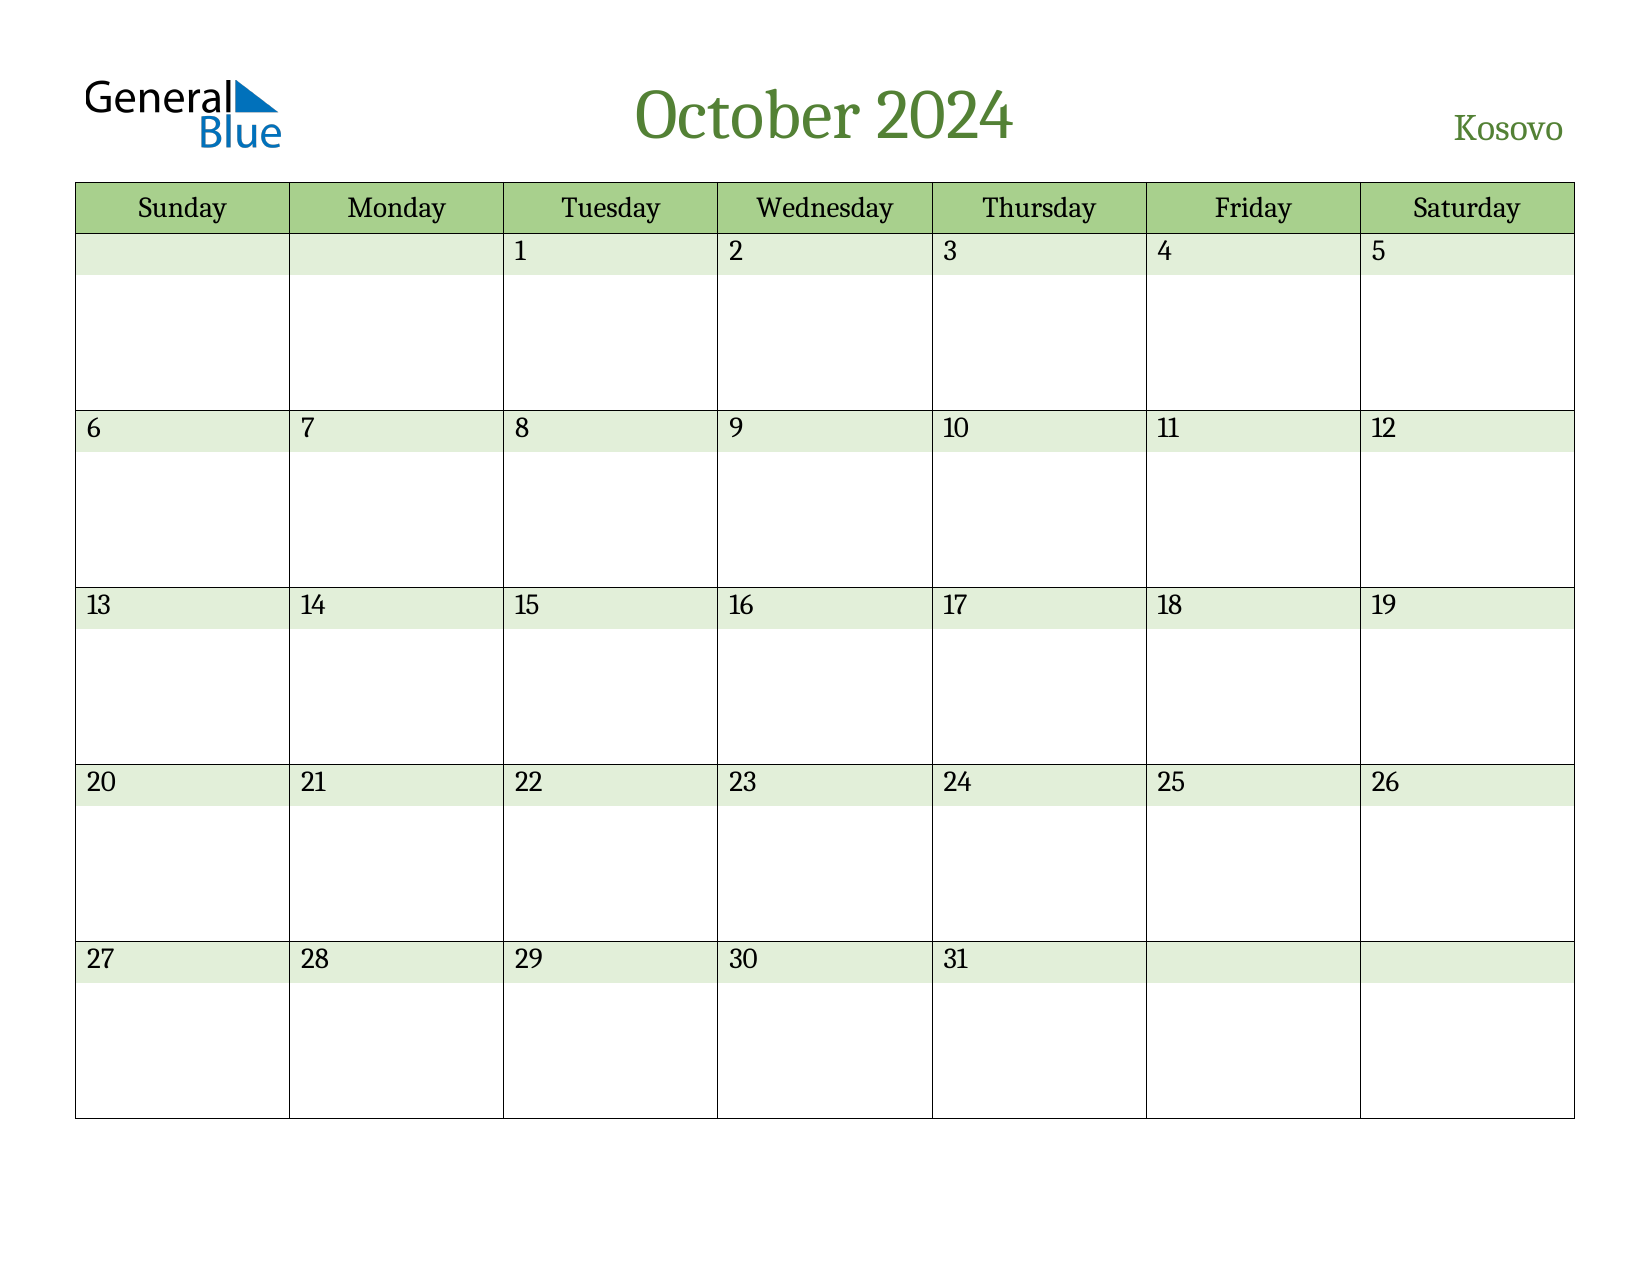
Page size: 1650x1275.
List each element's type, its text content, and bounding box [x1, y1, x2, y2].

table_cell 20 [76, 765, 289, 806]
table_cell [290, 234, 503, 275]
table_cell 28 [290, 942, 503, 983]
table_cell 17 [933, 588, 1146, 629]
table_cell [1361, 983, 1574, 1118]
table_cell 4 [1147, 234, 1360, 275]
table_cell [504, 806, 717, 941]
table_cell [290, 806, 503, 941]
table_cell 31 [933, 942, 1146, 983]
table_cell [933, 983, 1146, 1118]
table_cell [1147, 275, 1360, 410]
table_cell 26 [1361, 765, 1574, 806]
table_cell [290, 629, 503, 764]
table_cell Thursday [933, 183, 1146, 233]
table_cell Sunday [76, 183, 289, 233]
table_cell [1147, 806, 1360, 941]
table_header [76, 75, 503, 182]
table_cell 24 [933, 765, 1146, 806]
table_cell [1147, 983, 1360, 1118]
table_cell 25 [1147, 765, 1360, 806]
table_cell 16 [718, 588, 932, 629]
table_cell 10 [933, 411, 1146, 452]
table_cell Saturday [1361, 183, 1574, 233]
table_cell [933, 452, 1146, 587]
table_cell 30 [718, 942, 932, 983]
table_cell [1147, 629, 1360, 764]
table_header October 2024 [504, 75, 1146, 182]
table_cell [718, 983, 932, 1118]
table_cell 19 [1361, 588, 1574, 629]
table_cell 21 [290, 765, 503, 806]
table_cell [718, 275, 932, 410]
table_cell [1147, 452, 1360, 587]
table_cell 14 [290, 588, 503, 629]
picture [86, 80, 281, 148]
table_cell [504, 983, 717, 1118]
table_cell [933, 275, 1146, 410]
table_cell Friday [1147, 183, 1360, 233]
table_cell 15 [504, 588, 717, 629]
table_cell 5 [1361, 234, 1574, 275]
table_cell [504, 452, 717, 587]
table_cell Wednesday [718, 183, 932, 233]
table_cell [504, 629, 717, 764]
table_cell [933, 806, 1146, 941]
table_cell 7 [290, 411, 503, 452]
table_cell [933, 629, 1146, 764]
table_cell 1 [504, 234, 717, 275]
table_cell 6 [76, 411, 289, 452]
table_cell [1361, 806, 1574, 941]
table_cell Monday [290, 183, 503, 233]
table_cell 3 [933, 234, 1146, 275]
table_cell Tuesday [504, 183, 717, 233]
table_cell [290, 275, 503, 410]
table_cell [76, 234, 289, 275]
table_cell [1147, 942, 1360, 983]
table_cell [504, 275, 717, 410]
table_cell [718, 806, 932, 941]
table_cell [290, 452, 503, 587]
table_cell [718, 452, 932, 587]
table_cell 18 [1147, 588, 1360, 629]
table_cell 8 [504, 411, 717, 452]
table_header Kosovo [1146, 75, 1574, 182]
table_cell [1361, 942, 1574, 983]
table_cell [1361, 452, 1574, 587]
table_cell [76, 806, 289, 941]
table_cell 9 [718, 411, 932, 452]
table_cell 22 [504, 765, 717, 806]
table_cell 12 [1361, 411, 1574, 452]
table_cell [1361, 629, 1574, 764]
table_cell [76, 983, 289, 1118]
table_cell [1361, 275, 1574, 410]
table_cell [718, 629, 932, 764]
table_cell 23 [718, 765, 932, 806]
table_cell 13 [76, 588, 289, 629]
table_cell [76, 452, 289, 587]
table_cell [290, 983, 503, 1118]
table_cell [76, 629, 289, 764]
table_cell 27 [76, 942, 289, 983]
table_cell 29 [504, 942, 717, 983]
table_cell 11 [1147, 411, 1360, 452]
table_cell [76, 275, 289, 410]
table_cell 2 [718, 234, 932, 275]
